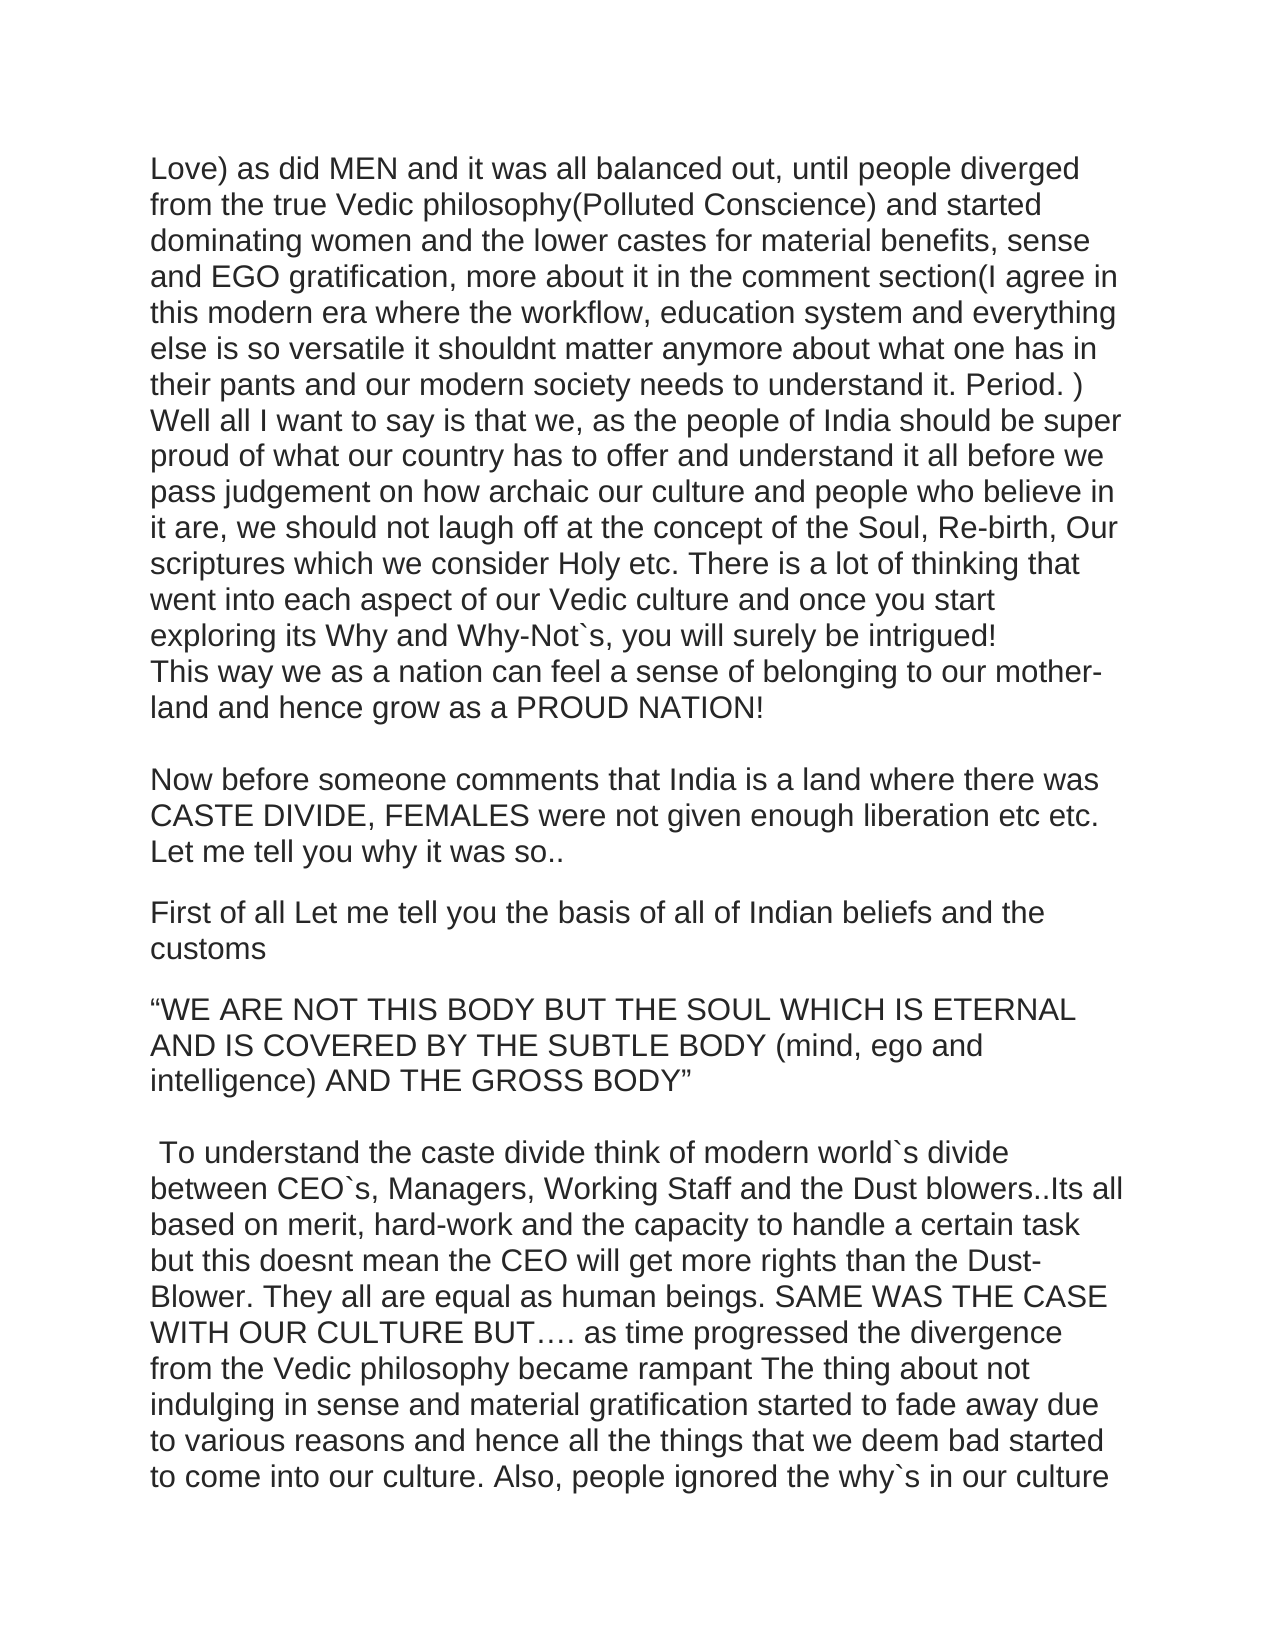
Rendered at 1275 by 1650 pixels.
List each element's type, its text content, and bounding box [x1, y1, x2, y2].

text First of all Let me tell you the basis of all of Indian beliefs and the customs [150, 894, 1125, 966]
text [150, 150, 1125, 402]
text This way we as a nation can feel a sense of belonging to our mother-land and hence grow as a PROUD NATION! [150, 653, 1125, 725]
text Well all I want to say is that we, as the people of India should be super proud of what our country has to offer and understand it all before we pass judgement on how archaic our culture and people who believe in it are, we should not laugh off at the concept of the Soul, Re-birth, Our scriptures which we consider Holy etc. There is a lot of thinking that went into each aspect of our Vedic culture and once you start exploring its Why and Why-Not`s, you will surely be intrigued! [150, 402, 1125, 653]
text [150, 991, 1125, 1494]
text Now before someone comments that India is a land where there was CASTE DIVIDE, FEMALES were not given enough liberation etc etc. Let me tell you why it was so.. [150, 761, 1125, 869]
